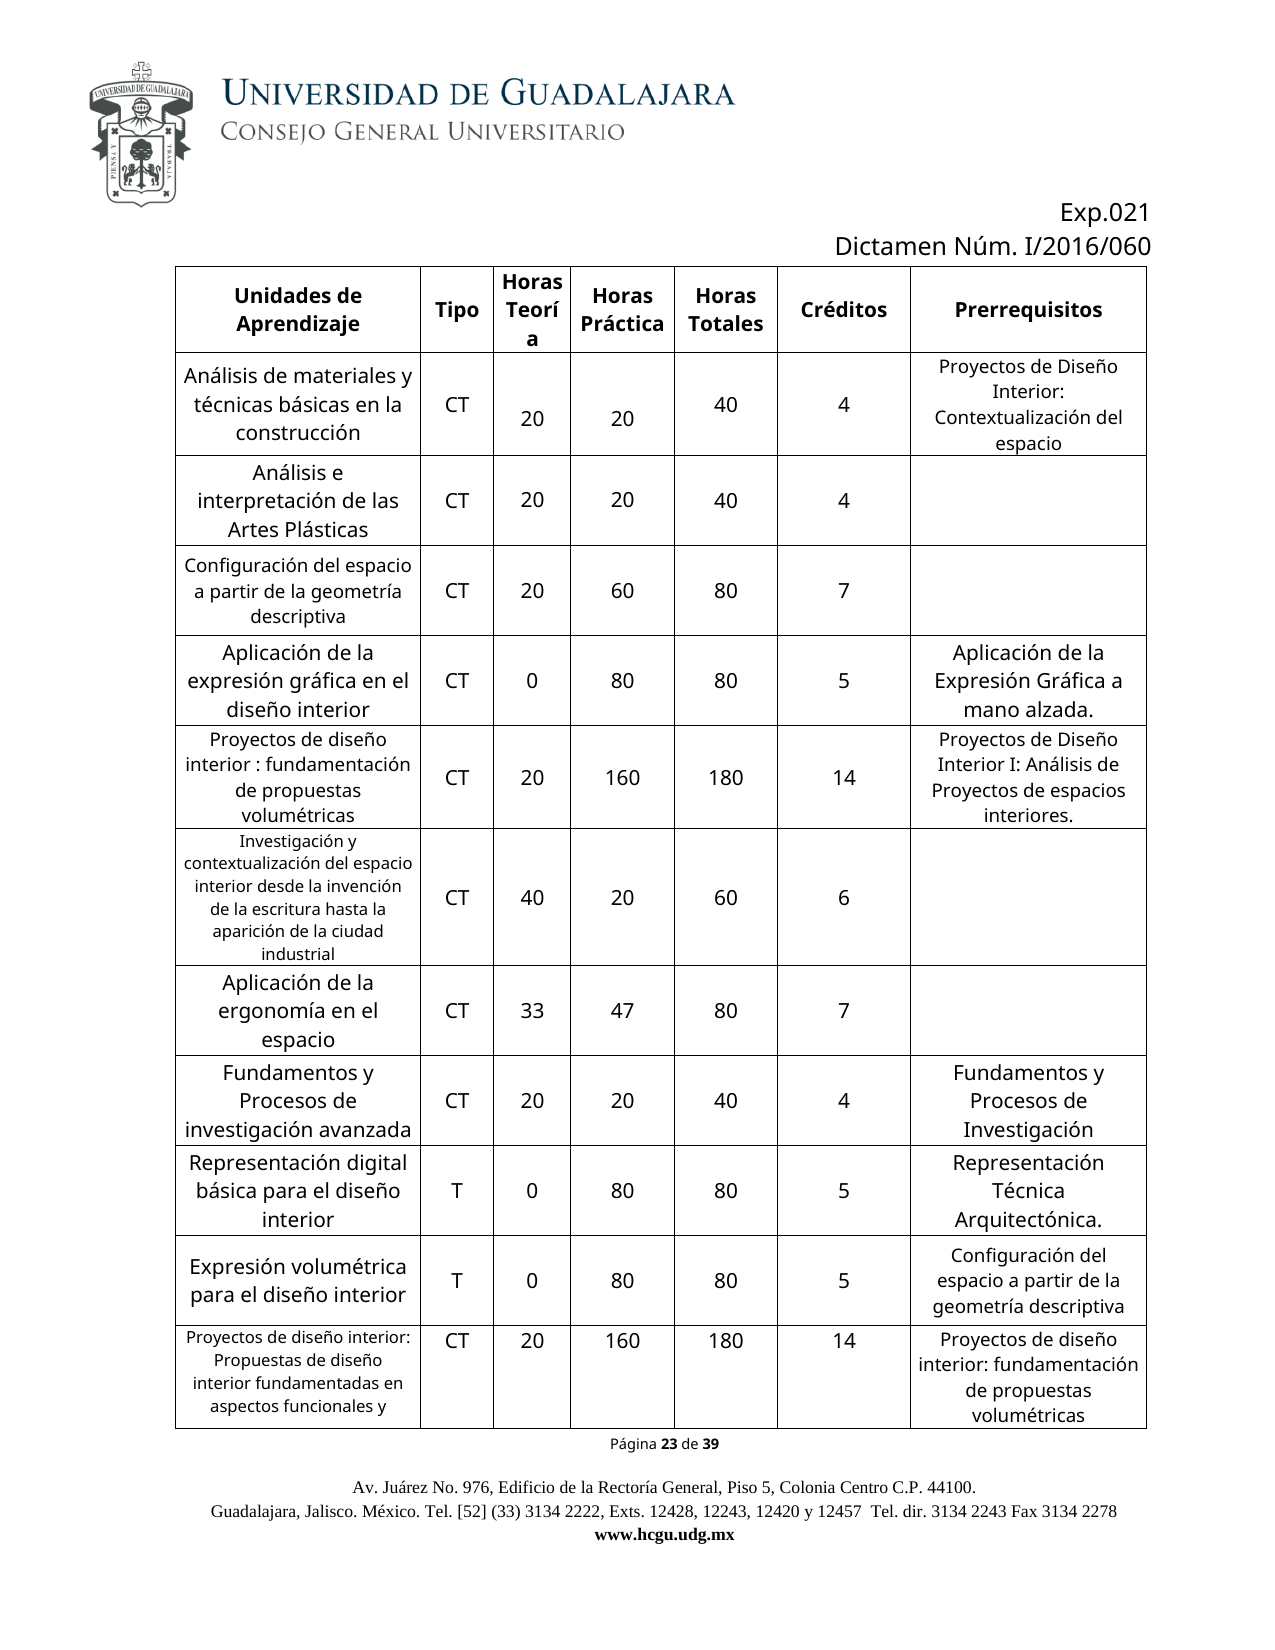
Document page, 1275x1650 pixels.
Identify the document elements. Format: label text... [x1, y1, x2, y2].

table_cell Análisis e interpretación de las Artes Plásticas [176, 456, 420, 545]
table_cell CT [421, 966, 493, 1055]
table_cell CT [421, 1326, 493, 1428]
table_cell 20 [571, 1056, 674, 1145]
table_cell 40 [675, 353, 777, 455]
table_cell 40 [675, 1056, 777, 1145]
picture [1, 1, 1274, 268]
table_cell 6 [778, 829, 910, 965]
table_cell Aplicación de la Expresión Gráfica a mano alzada. [911, 636, 1146, 725]
table_cell [911, 829, 1146, 965]
table_cell 80 [675, 546, 777, 635]
table_cell Aplicación de la expresión gráfica en el diseño interior [176, 636, 420, 725]
table_cell Proyectos de diseño interior : fundamentación de propuestas volumétricas [176, 726, 420, 828]
table_cell Investigación y contextualización del espacio interior desde la invención de la escritura hasta la aparición de la ciudad industrial [176, 829, 420, 965]
table_cell [911, 456, 1146, 545]
table_cell 4 [778, 1056, 910, 1145]
table_cell 80 [675, 1146, 777, 1235]
table_cell CT [421, 636, 493, 725]
table_cell 0 [494, 1146, 570, 1235]
table_cell 4 [778, 353, 910, 455]
table_cell 40 [675, 456, 777, 545]
table_cell 80 [571, 1236, 674, 1325]
table_cell 33 [494, 966, 570, 1055]
table_header Unidades de Aprendizaje [176, 267, 420, 352]
table_cell 0 [494, 636, 570, 725]
table_cell 20 [571, 456, 674, 545]
table_cell 14 [778, 1326, 910, 1428]
table_cell Fundamentos y Procesos de investigación avanzada [176, 1056, 420, 1145]
table_cell Fundamentos y Procesos de Investigación [911, 1056, 1146, 1145]
table_cell 20 [494, 546, 570, 635]
table_cell 5 [778, 1146, 910, 1235]
table_cell 80 [571, 1146, 674, 1235]
table_cell 4 [778, 456, 910, 545]
table_header Créditos [778, 267, 910, 352]
table_header Horas Totales [675, 267, 777, 352]
table_cell CT [421, 726, 493, 828]
table_cell 60 [675, 829, 777, 965]
table_cell CT [421, 1056, 493, 1145]
table_cell Representación Técnica Arquitectónica. [911, 1146, 1146, 1235]
table_cell 160 [571, 1326, 674, 1428]
table_cell 20 [494, 353, 570, 455]
table_cell CT [421, 353, 493, 455]
table_cell 5 [778, 636, 910, 725]
table_header Horas Práctica [571, 267, 674, 352]
table_cell Proyectos de diseño interior: Propuestas de diseño interior fundamentadas en aspectos funcionales y formales [176, 1326, 420, 1428]
table_cell Proyectos de Diseño Interior: Contextualización del espacio [911, 353, 1146, 455]
table_cell 160 [571, 726, 674, 828]
table_cell 20 [571, 829, 674, 965]
table_cell 60 [571, 546, 674, 635]
table_cell 80 [675, 636, 777, 725]
table_cell Representación digital básica para el diseño interior [176, 1146, 420, 1235]
table_cell [911, 546, 1146, 635]
table_cell 40 [494, 829, 570, 965]
table_cell 180 [675, 1326, 777, 1428]
table_cell 80 [675, 966, 777, 1055]
table_cell 0 [494, 1236, 570, 1325]
table_header Tipo [421, 267, 493, 352]
table_cell Configuración del espacio a partir de la geometría descriptiva [176, 546, 420, 635]
table_cell CT [421, 546, 493, 635]
table_cell 180 [675, 726, 777, 828]
table_cell 20 [494, 726, 570, 828]
table_cell 20 [571, 353, 674, 455]
table_header Horas Teoría [494, 267, 570, 352]
table_cell 5 [778, 1236, 910, 1325]
table_cell [911, 966, 1146, 1055]
table_cell Expresión volumétrica para el diseño interior [176, 1236, 420, 1325]
table_cell 20 [494, 1056, 570, 1145]
table_cell Proyectos de diseño interior: fundamentación de propuestas volumétricas [911, 1326, 1146, 1428]
table_cell 7 [778, 546, 910, 635]
table_cell Aplicación de la ergonomía en el espacio [176, 966, 420, 1055]
table_cell Proyectos de Diseño Interior I: Análisis de Proyectos de espacios interiores. [911, 726, 1146, 828]
table_cell T [421, 1146, 493, 1235]
table_cell 20 [494, 1326, 570, 1428]
table_header Prerrequisitos [911, 267, 1146, 352]
table_cell CT [421, 456, 493, 545]
table_cell T [421, 1236, 493, 1325]
table_cell 80 [675, 1236, 777, 1325]
table_cell 47 [571, 966, 674, 1055]
table_cell Análisis de materiales y técnicas básicas en la construcción [176, 353, 420, 455]
table_cell Configuración del espacio a partir de la geometría descriptiva [911, 1236, 1146, 1325]
table_cell CT [421, 829, 493, 965]
table_cell 20 [494, 456, 570, 545]
table_cell 14 [778, 726, 910, 828]
table_cell 7 [778, 966, 910, 1055]
table_cell 80 [571, 636, 674, 725]
